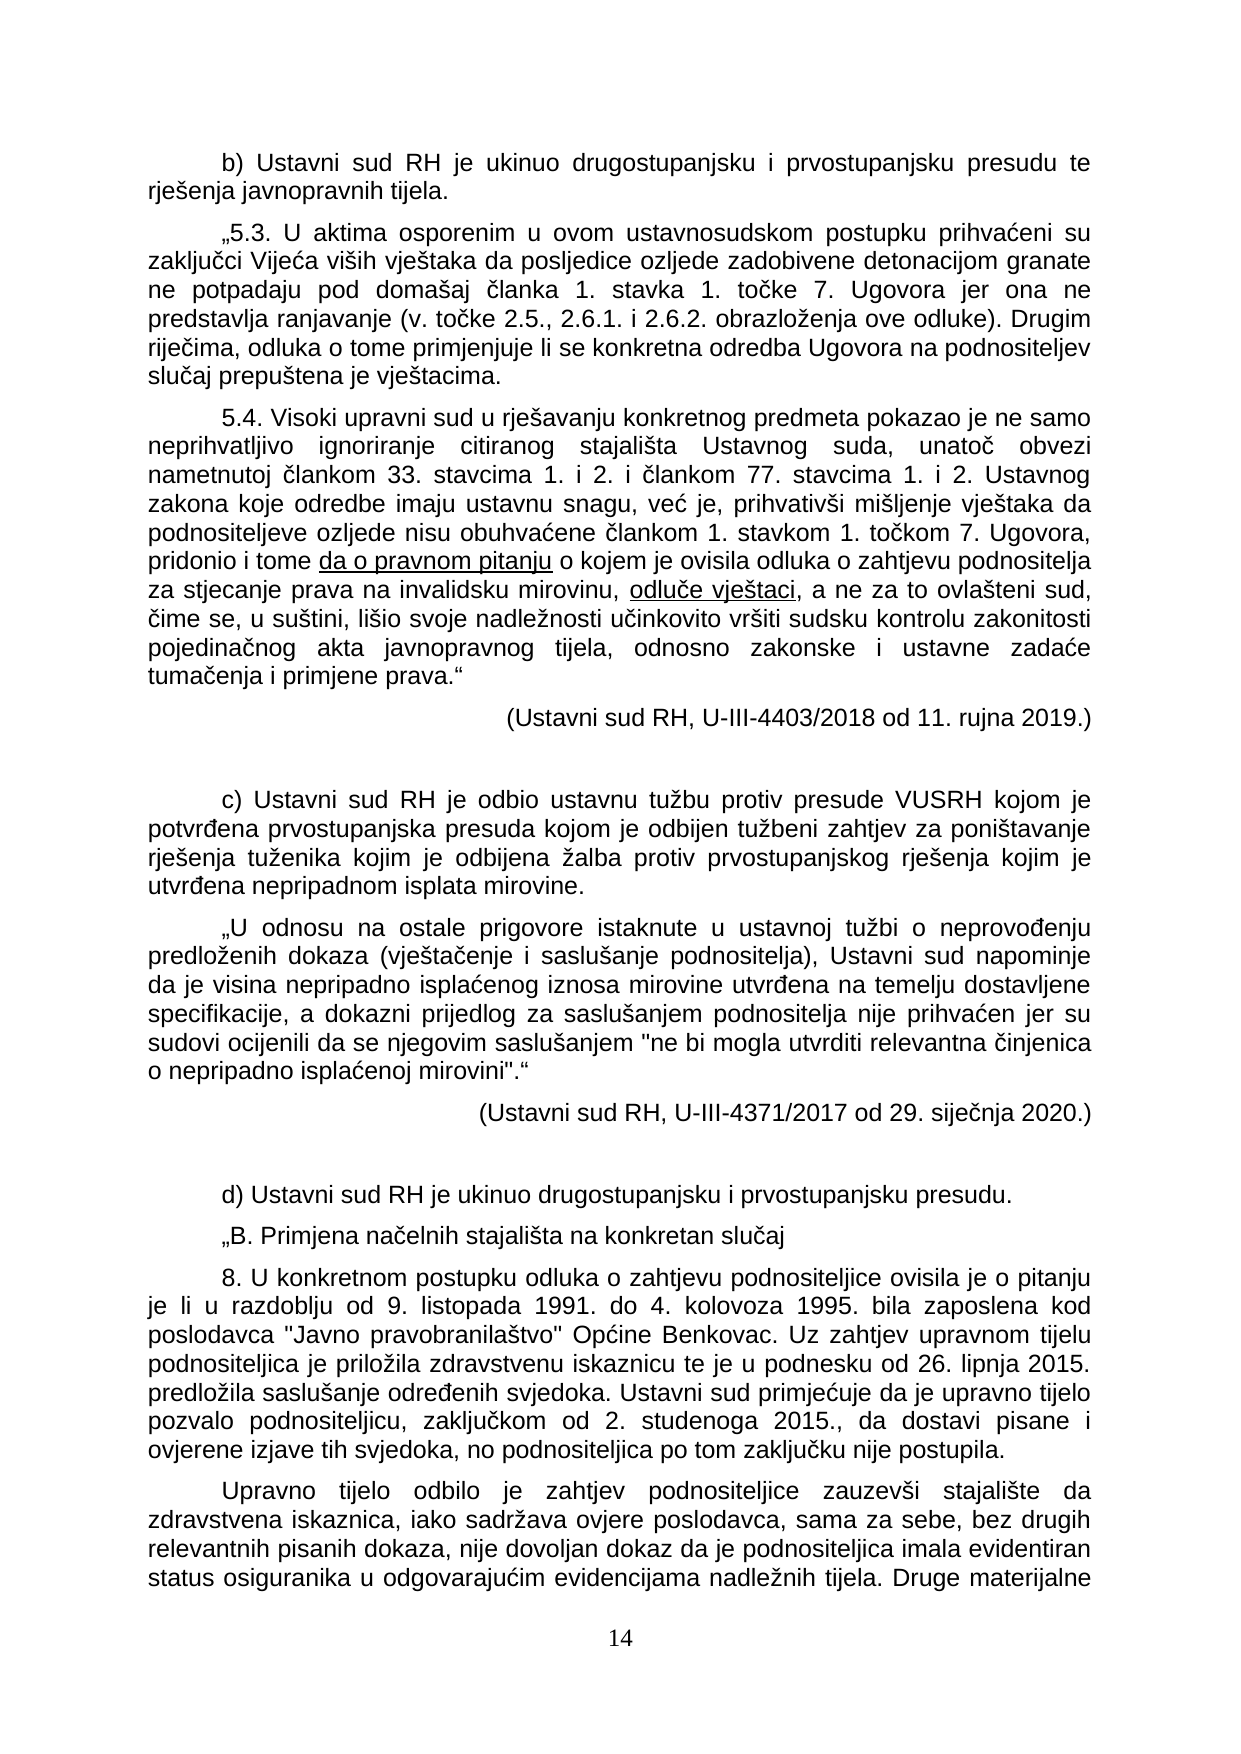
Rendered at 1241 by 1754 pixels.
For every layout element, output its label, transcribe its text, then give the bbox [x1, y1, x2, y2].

text „5.3. U aktima osporenim u ovom ustavnosudskom postupku prihvaćeni su zaključci Vijeća viših vještaka da posljedice ozljede zadobivene detonacijom granate ne potpadaju pod domašaj članka 1. stavka 1. točke 7. Ugovora jer ona ne predstavlja ranjavanje (v. točke 2.5., 2.6.1. i 2.6.2. obrazloženja ove odluke). Drugim riječima, odluka o tome primjenjuje li se konkretna odredba Ugovora na podnositeljev slučaj prepuštena je vještacima. [148, 218, 1093, 390]
text 5.4. Visoki upravni sud u rješavanju konkretnog predmeta pokazao je ne samo neprihvatljivo ignoriranje citiranog stajališta Ustavnog suda, unatoč obvezi nametnutoj člankom 33. stavcima 1. i 2. i člankom 77. stavcima 1. i 2. Ustavnog zakona koje odredbe imaju ustavnu snagu, već je, prihvativši mišljenje vještaka da podnositeljeve ozljede nisu obuhvaćene člankom 1. stavkom 1. točkom 7. Ugovora, pridonio i tome da o pravnom pitanju o kojem je ovisila odluka o zahtjevu podnositelja za stjecanje prava na invalidsku mirovinu, odluče vještaci, a ne za to ovlašteni sud, čime se, u suštini, lišio svoje nadležnosti učinkovito vršiti sudsku kontrolu zakonitosti pojedinačnog akta javnopravnog tijela, odnosno zakonske i ustavne zadaće tumačenja i primjene prava.“ [148, 403, 1093, 690]
text c) Ustavni sud RH je odbio ustavnu tužbu protiv presude VUSRH kojom je potvrđena prvostupanjska presuda kojom je odbijen tužbeni zahtjev za poništavanje rješenja tuženika kojim je odbijena žalba protiv prvostupanjskog rješenja kojim je utvrđena nepripadnom isplata mirovine. [148, 785, 1093, 900]
text b) Ustavni sud RH je ukinuo drugostupanjsku i prvostupanjsku presudu te rješenja javnopravnih tijela. [148, 148, 1093, 205]
text 8. U konkretnom postupku odluka o zahtjevu podnositeljice ovisila je o pitanju je li u razdoblju od 9. listopada 1991. do 4. kolovoza 1995. bila zaposlena kod poslodavca "Javno pravobranilaštvo" Općine Benkovac. Uz zahtjev upravnom tijelu podnositeljica je priložila zdravstvenu iskaznicu te je u podnesku od 26. lipnja 2015. predložila saslušanje određenih svjedoka. Ustavni sud primjećuje da je upravno tijelo pozvalo podnositeljicu, zaključkom od 2. studenoga 2015., da dostavi pisane i ovjerene izjave tih svjedoka, no podnositeljica po tom zaključku nije postupila. [148, 1263, 1093, 1464]
text (Ustavni sud RH, U-III-4371/2017 od 29. siječnja 2020.) [148, 1098, 1093, 1126]
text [148, 1476, 1093, 1591]
text „U odnosu na ostale prigovore istaknute u ustavnoj tužbi o neprovođenju predloženih dokaza (vještačenje i saslušanje podnositelja), Ustavni sud napominje da je visina nepripadno isplaćenog iznosa mirovine utvrđena na temelju dostavljene specifikacije, a dokazni prijedlog za saslušanjem podnositelja nije prihvaćen jer su sudovi ocijenili da se njegovim saslušanjem "ne bi mogla utvrditi relevantna činjenica o nepripadno isplaćenoj mirovini".“ [148, 913, 1093, 1085]
text (Ustavni sud RH, U-III-4403/2018 od 11. rujna 2019.) [148, 703, 1093, 731]
text d) Ustavni sud RH je ukinuo drugostupanjsku i prvostupanjsku presudu. [148, 1180, 1093, 1209]
text „B. Primjena načelnih stajališta na konkretan slučaj [148, 1221, 1093, 1250]
